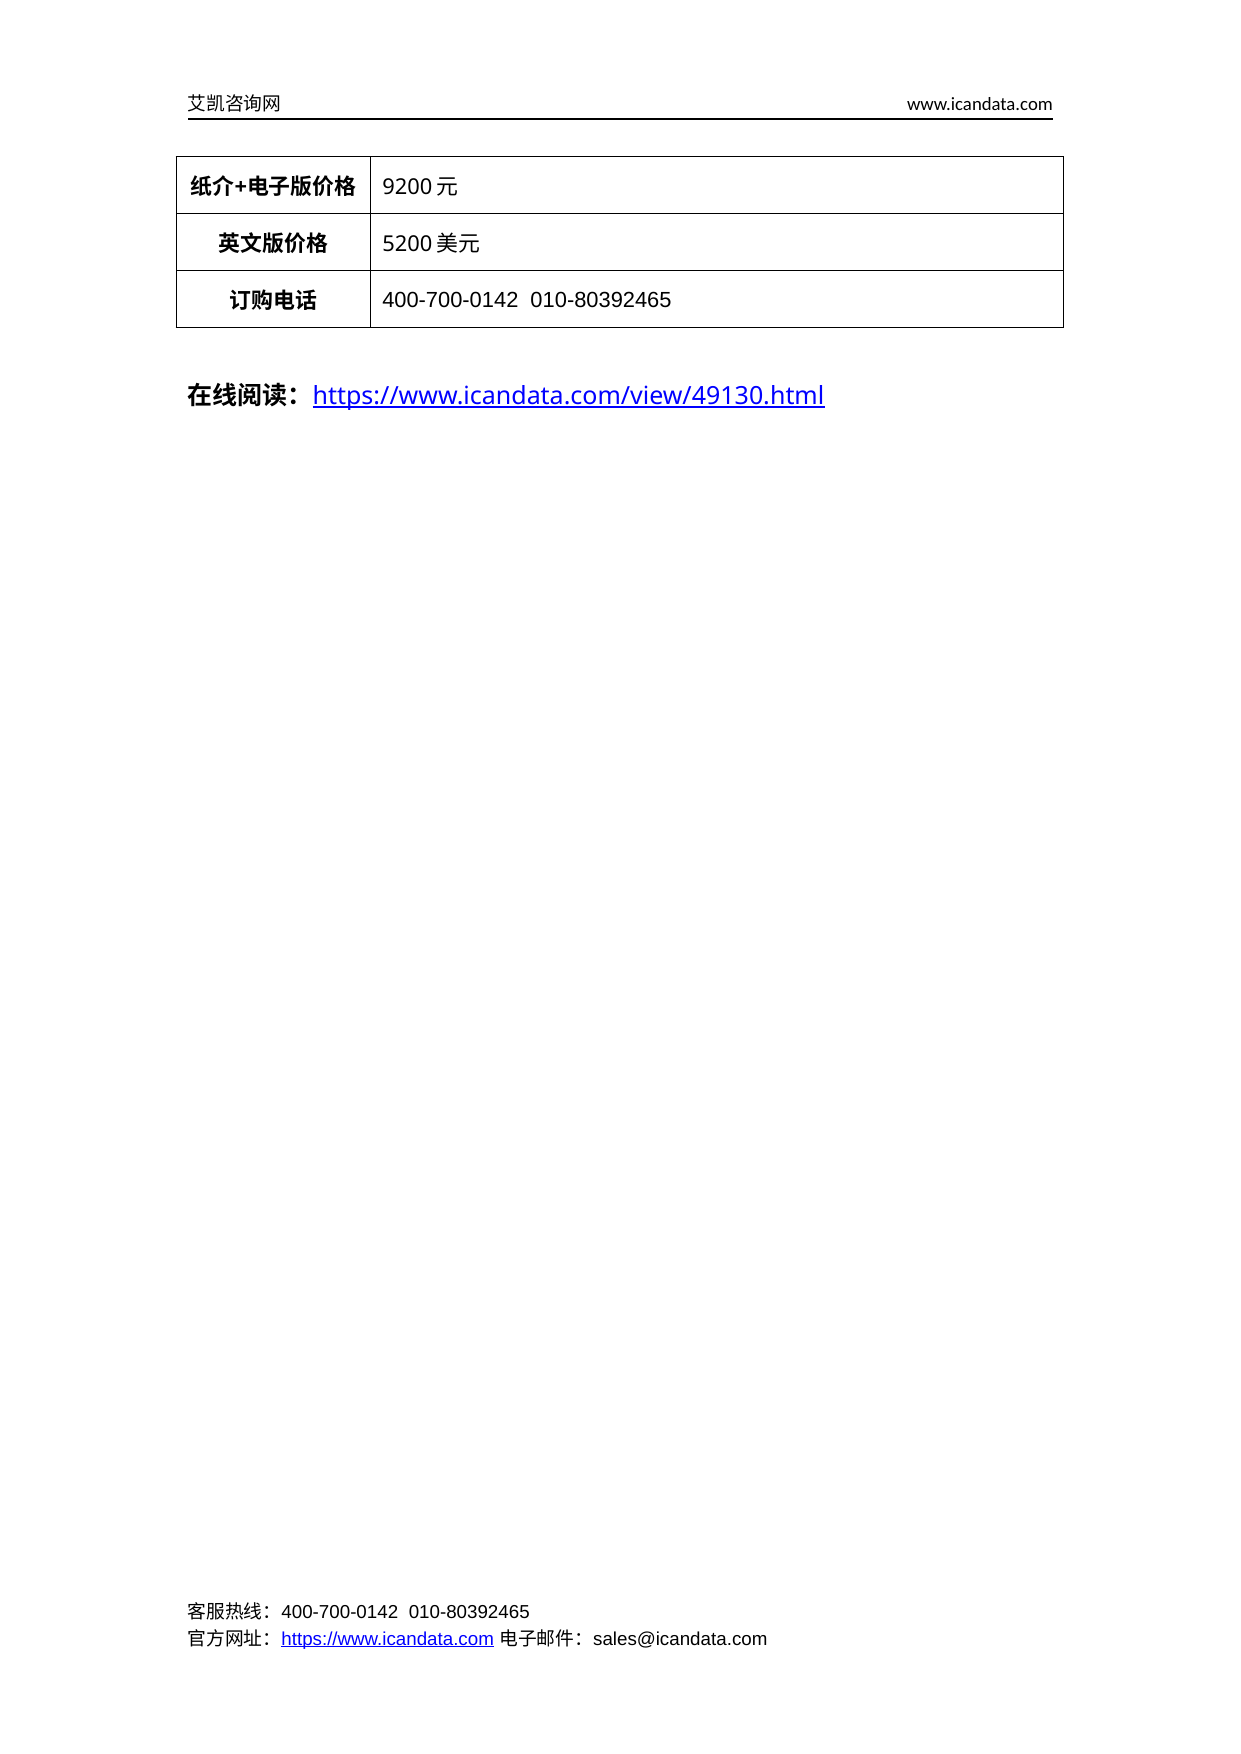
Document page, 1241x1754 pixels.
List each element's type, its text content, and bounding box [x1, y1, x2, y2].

table_cell 5200美元 [371, 214, 1063, 270]
table_cell 英文版价格 [177, 214, 370, 270]
text 在线阅读：https://www.icandata.com/view/49130.html [187, 361, 1053, 426]
table_cell 400-700-0142 010-80392465 [371, 271, 1063, 327]
table_cell 9200元 [371, 157, 1063, 213]
table_cell 纸介+电子版价格 [177, 157, 370, 213]
table_cell 订购电话 [177, 271, 370, 327]
